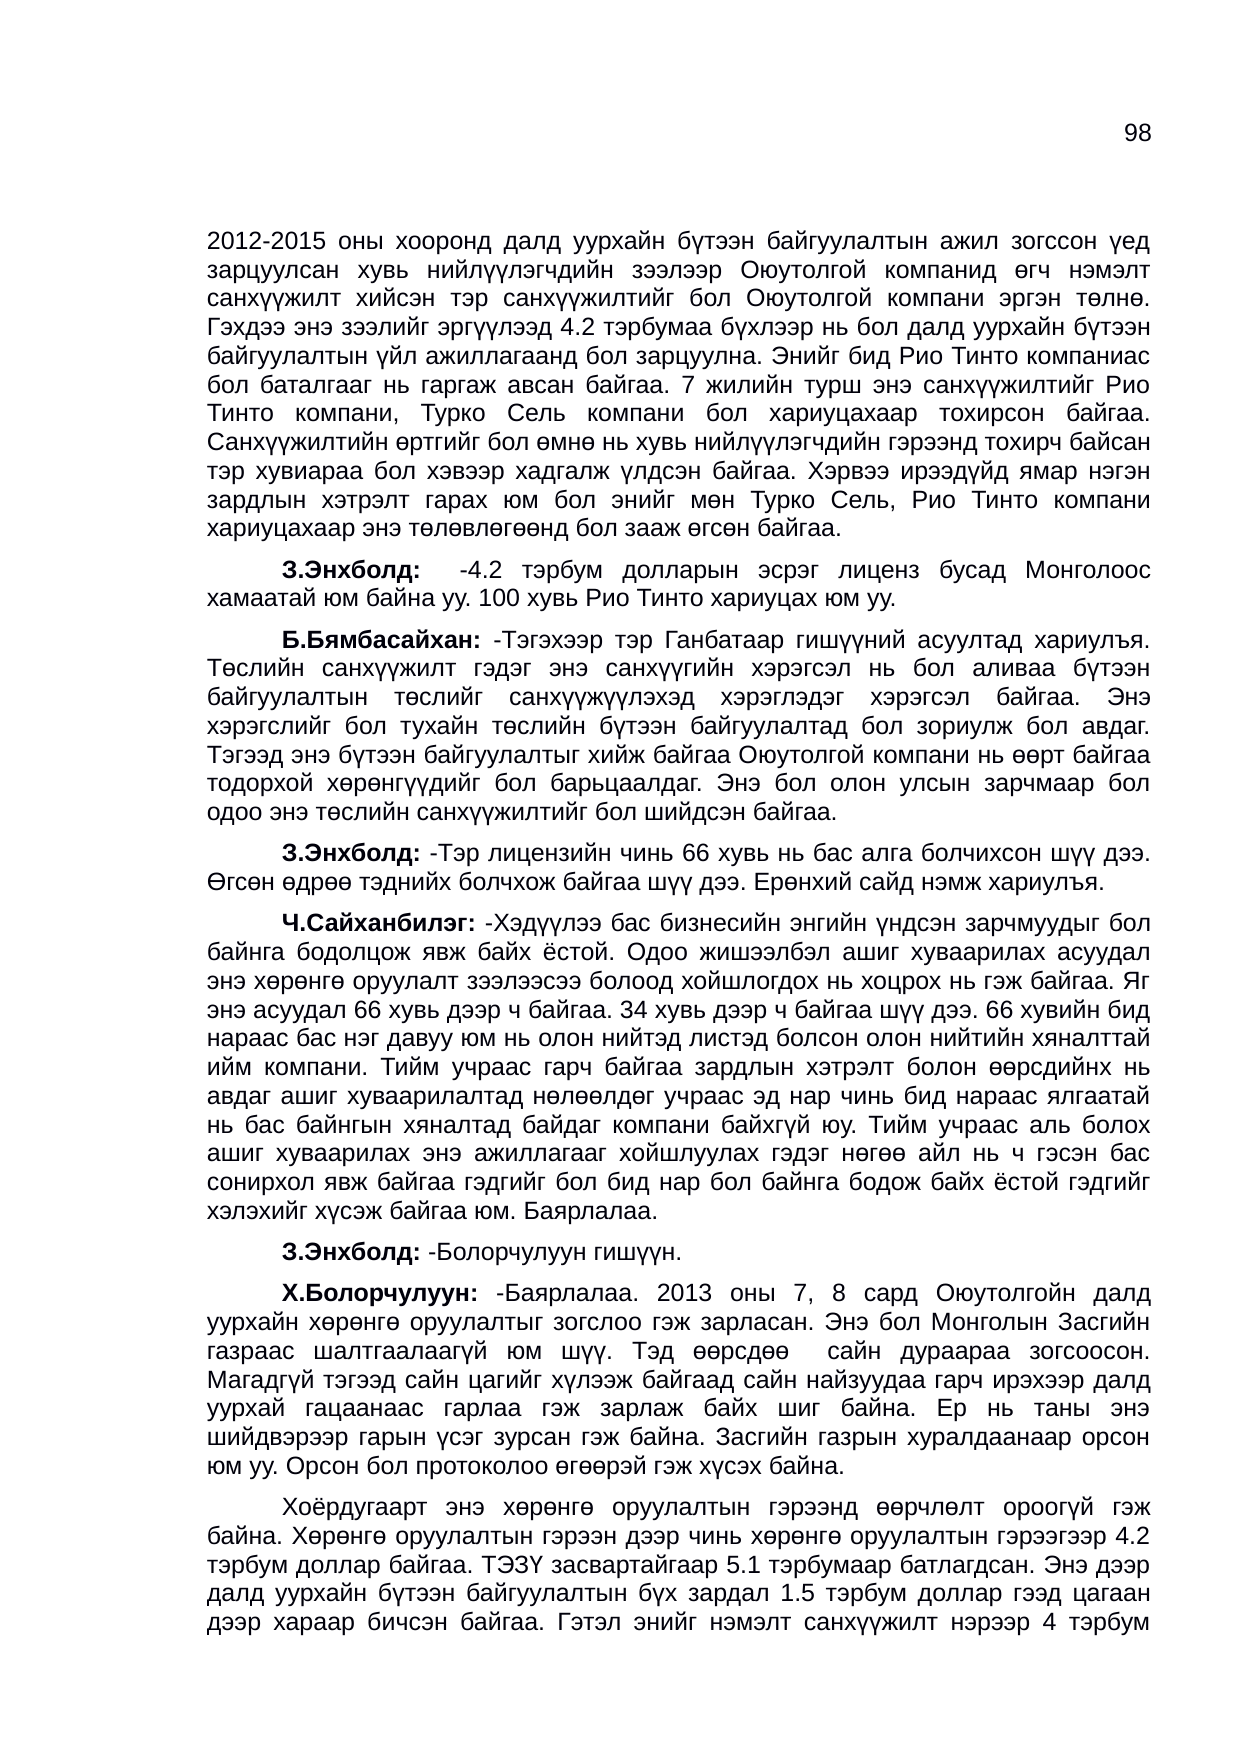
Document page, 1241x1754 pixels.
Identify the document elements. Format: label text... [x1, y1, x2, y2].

text Х.Болорчулуун: -Баярлалаа. 2013 оны 7, 8 сард Оюутолгойн далд уурхайн хөрөнгө оруулалтыг зогслоо гэж зарласан. Энэ бол Монголын Засгийн газраас шалтгаалаагүй юм шүү. Тэд өөрсдөө сайн дураараа зогсоосон. Магадгүй тэгээд сайн цагийг хүлээж байгаад сайн найзуудаа гарч ирэхээр далд уурхай гацаанаас гарлаа гэж зарлаж байх шиг байна. Ер нь таны энэ шийдвэрээр гарын үсэг зурсан гэж байна. Засгийн газрын хуралдаанаар орсон юм уу. Орсон бол протоколоо өгөөрэй гэж хүсэх байна. [207, 1278, 1152, 1479]
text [207, 226, 1152, 542]
text З.Энхболд: -Тэр лицензийн чинь 66 хувь нь бас алга болчихсон шүү дээ. Өгсөн өдрөө тэднийх болчхож байгаа шүү дээ. Ерөнхий сайд нэмж хариулъя. [207, 838, 1152, 896]
text З.Энхболд: -Болорчулуун гишүүн. [207, 1237, 1152, 1266]
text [207, 1492, 1152, 1636]
text Ч.Сайханбилэг: -Хэдүүлээ бас бизнесийн энгийн үндсэн зарчмуудыг бол байнга бодолцож явж байх ёстой. Одоо жишээлбэл ашиг хуваарилах асуудал энэ хөрөнгө оруулалт зээлээсээ болоод хойшлогдох нь хоцрох нь гэж байгаа. Яг энэ асуудал 66 хувь дээр ч байгаа. 34 хувь дээр ч байгаа шүү дээ. 66 хувийн бид нараас бас нэг давуу юм нь олон нийтэд листэд болсон олон нийтийн хяналттай ийм компани. Тийм учраас гарч байгаа зардлын хэтрэлт болон өөрсдийнх нь авдаг ашиг хуваарилалтад нөлөөлдөг учраас эд нар чинь бид нараас ялгаатай нь бас байнгын хяналтад байдаг компани байхгүй юу. Тийм учраас аль болох ашиг хуваарилах энэ ажиллагааг хойшлуулах гэдэг нөгөө айл нь ч гэсэн бас сонирхол явж байгаа гэдгийг бол бид нар бол байнга бодож байх ёстой гэдгийг хэлэхийг хүсэж байгаа юм. Баярлалаа. [207, 908, 1152, 1224]
text Б.Бямбасайхан: -Тэгэхээр тэр Ганбатаар гишүүний асуултад хариулъя. Төслийн санхүүжилт гэдэг энэ санхүүгийн хэрэгсэл нь бол аливаа бүтээн байгуулалтын төслийг санхүүжүүлэхэд хэрэглэдэг хэрэгсэл байгаа. Энэ хэрэгслийг бол тухайн төслийн бүтээн байгуулалтад бол зориулж бол авдаг. Тэгээд энэ бүтээн байгуулалтыг хийж байгаа Оюутолгой компани нь өөрт байгаа тодорхой хөрөнгүүдийг бол барьцаалдаг. Энэ бол олон улсын зарчмаар бол одоо энэ төслийн санхүүжилтийг бол шийдсэн байгаа. [207, 624, 1152, 826]
text З.Энхболд: -4.2 тэрбум долларын эсрэг лиценз бусад Монголоос хамаатай юм байна уу. 100 хувь Рио Тинто хариуцах юм уу. [207, 554, 1152, 612]
